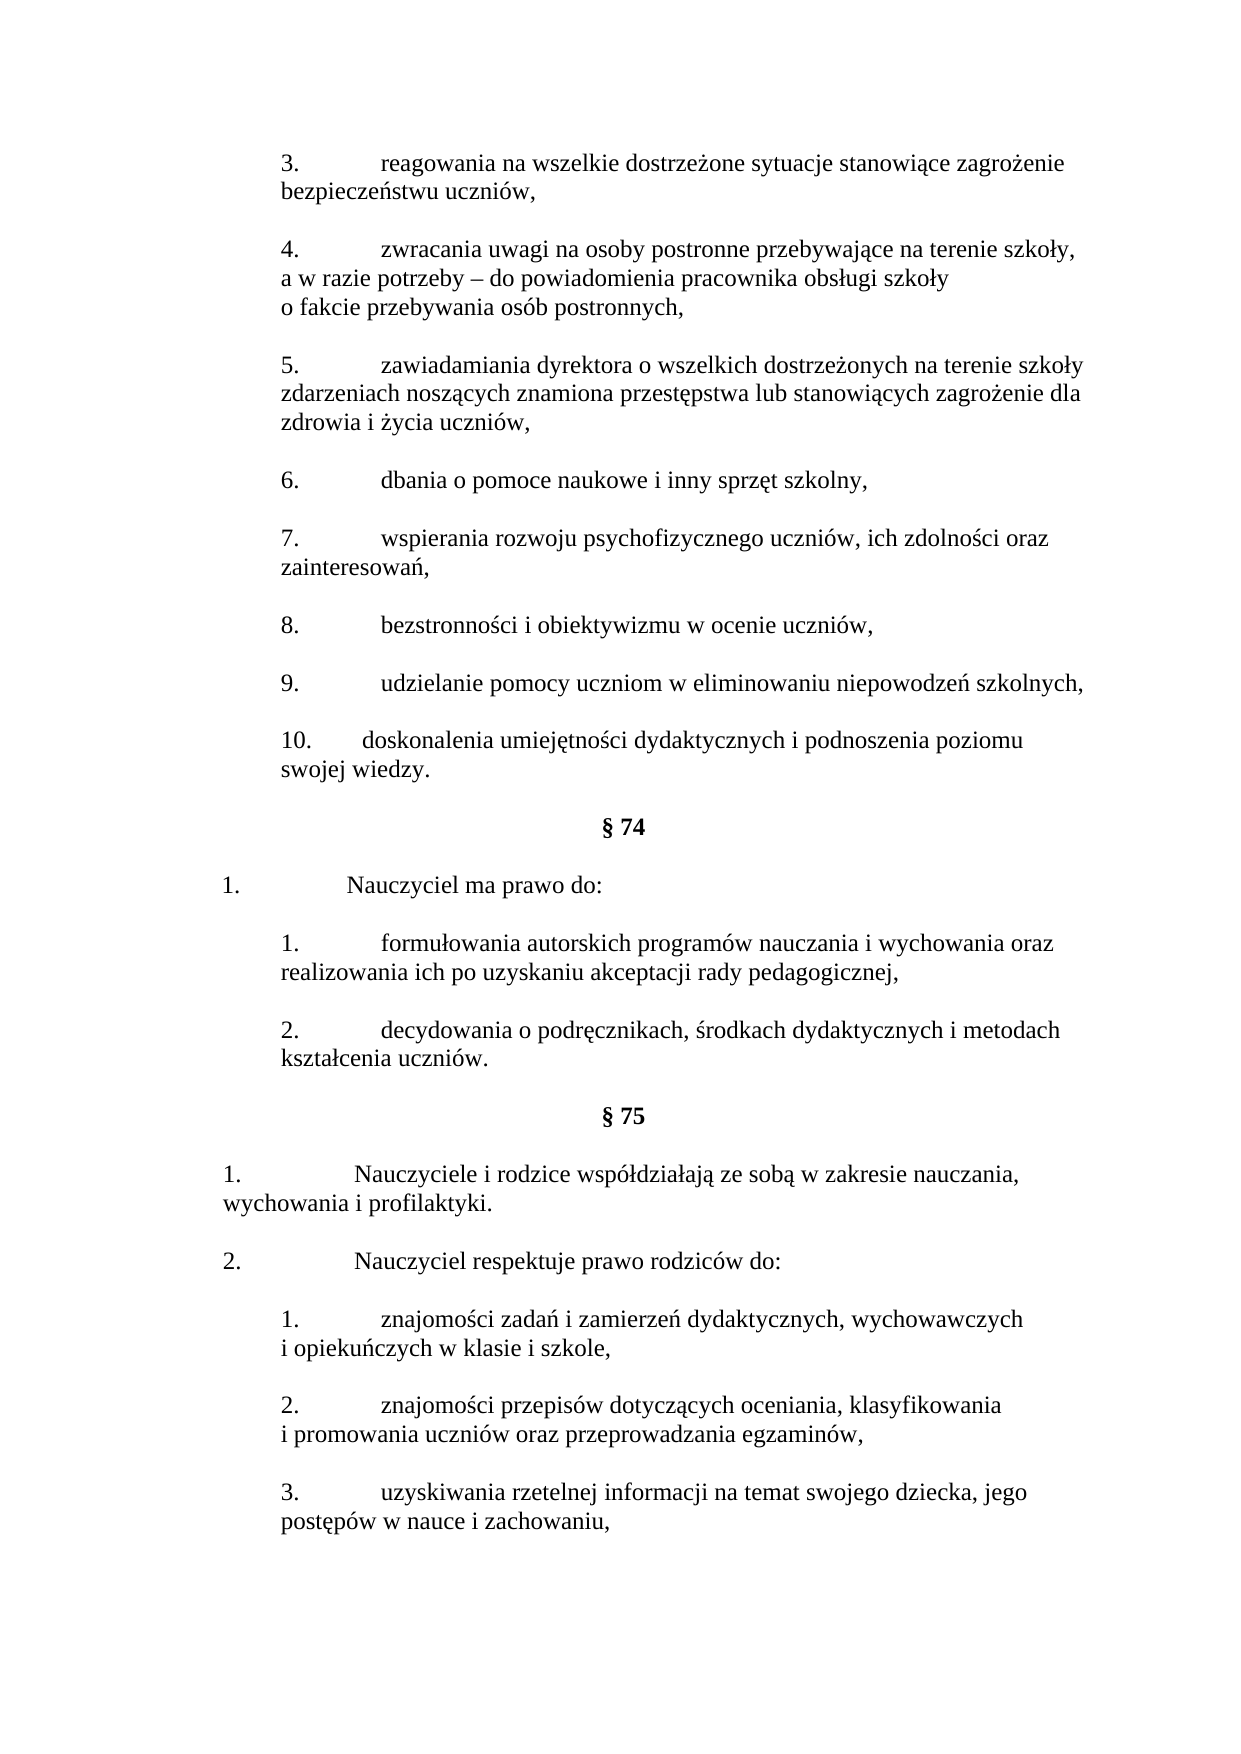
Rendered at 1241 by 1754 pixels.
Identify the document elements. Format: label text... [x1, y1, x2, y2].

text 1. znajomości zadań i zamierzeń dydaktycznych, wychowawczych i opiekuńczych w klasie i szkole, [281, 1304, 1093, 1361]
text § 74 [154, 812, 1093, 841]
text 2. Nauczyciel respektuje prawo rodziców do: [223, 1246, 1093, 1275]
text § 75 [154, 1101, 1093, 1130]
text 2. znajomości przepisów dotyczących oceniania, klasyfikowania i promowania uczniów oraz przeprowadzania egzaminów, [281, 1391, 1093, 1448]
text 2. decydowania o podręcznikach, środkach dydaktycznych i metodach kształcenia uczniów. [281, 1015, 1093, 1072]
text 1. Nauczyciele i rodzice współdziałają ze sobą w zakresie nauczania, wychowania i profilaktyki. [223, 1159, 1093, 1217]
text 3. uzyskiwania rzetelnej informacji na temat swojego dziecka, jego postępów w nauce i zachowaniu, [281, 1477, 1093, 1535]
text 1. Nauczyciel ma prawo do: [221, 870, 1093, 899]
text 6. dbania o pomoce naukowe i inny sprzęt szkolny, [281, 465, 1093, 494]
text 8. bezstronności i obiektywizmu w ocenie uczniów, [281, 610, 1093, 638]
text 7. wspierania rozwoju psychofizycznego uczniów, ich zdolności oraz zainteresowań, [281, 523, 1093, 581]
text 4. zwracania uwagi na osoby postronne przebywające na terenie szkoły, a w razie potrzeby – do powiadomienia pracownika obsługi szkoły o fakcie przebywania osób postronnych, [281, 234, 1093, 321]
text 3. reagowania na wszelkie dostrzeżone sytuacje stanowiące zagrożenie bezpieczeństwu uczniów, [281, 148, 1093, 205]
text 5. zawiadamiania dyrektora o wszelkich dostrzeżonych na terenie szkoły zdarzeniach noszących znamiona przestępstwa lub stanowiących zagrożenie dla zdrowia i życia uczniów, [281, 350, 1093, 436]
text 10. doskonalenia umiejętności dydaktycznych i podnoszenia poziomu swojej wiedzy. [281, 726, 1093, 783]
text 9. udzielanie pomocy uczniom w eliminowaniu niepowodzeń szkolnych, [281, 668, 1093, 696]
text 1. formułowania autorskich programów nauczania i wychowania oraz realizowania ich po uzyskaniu akceptacji rady pedagogicznej, [281, 928, 1093, 986]
